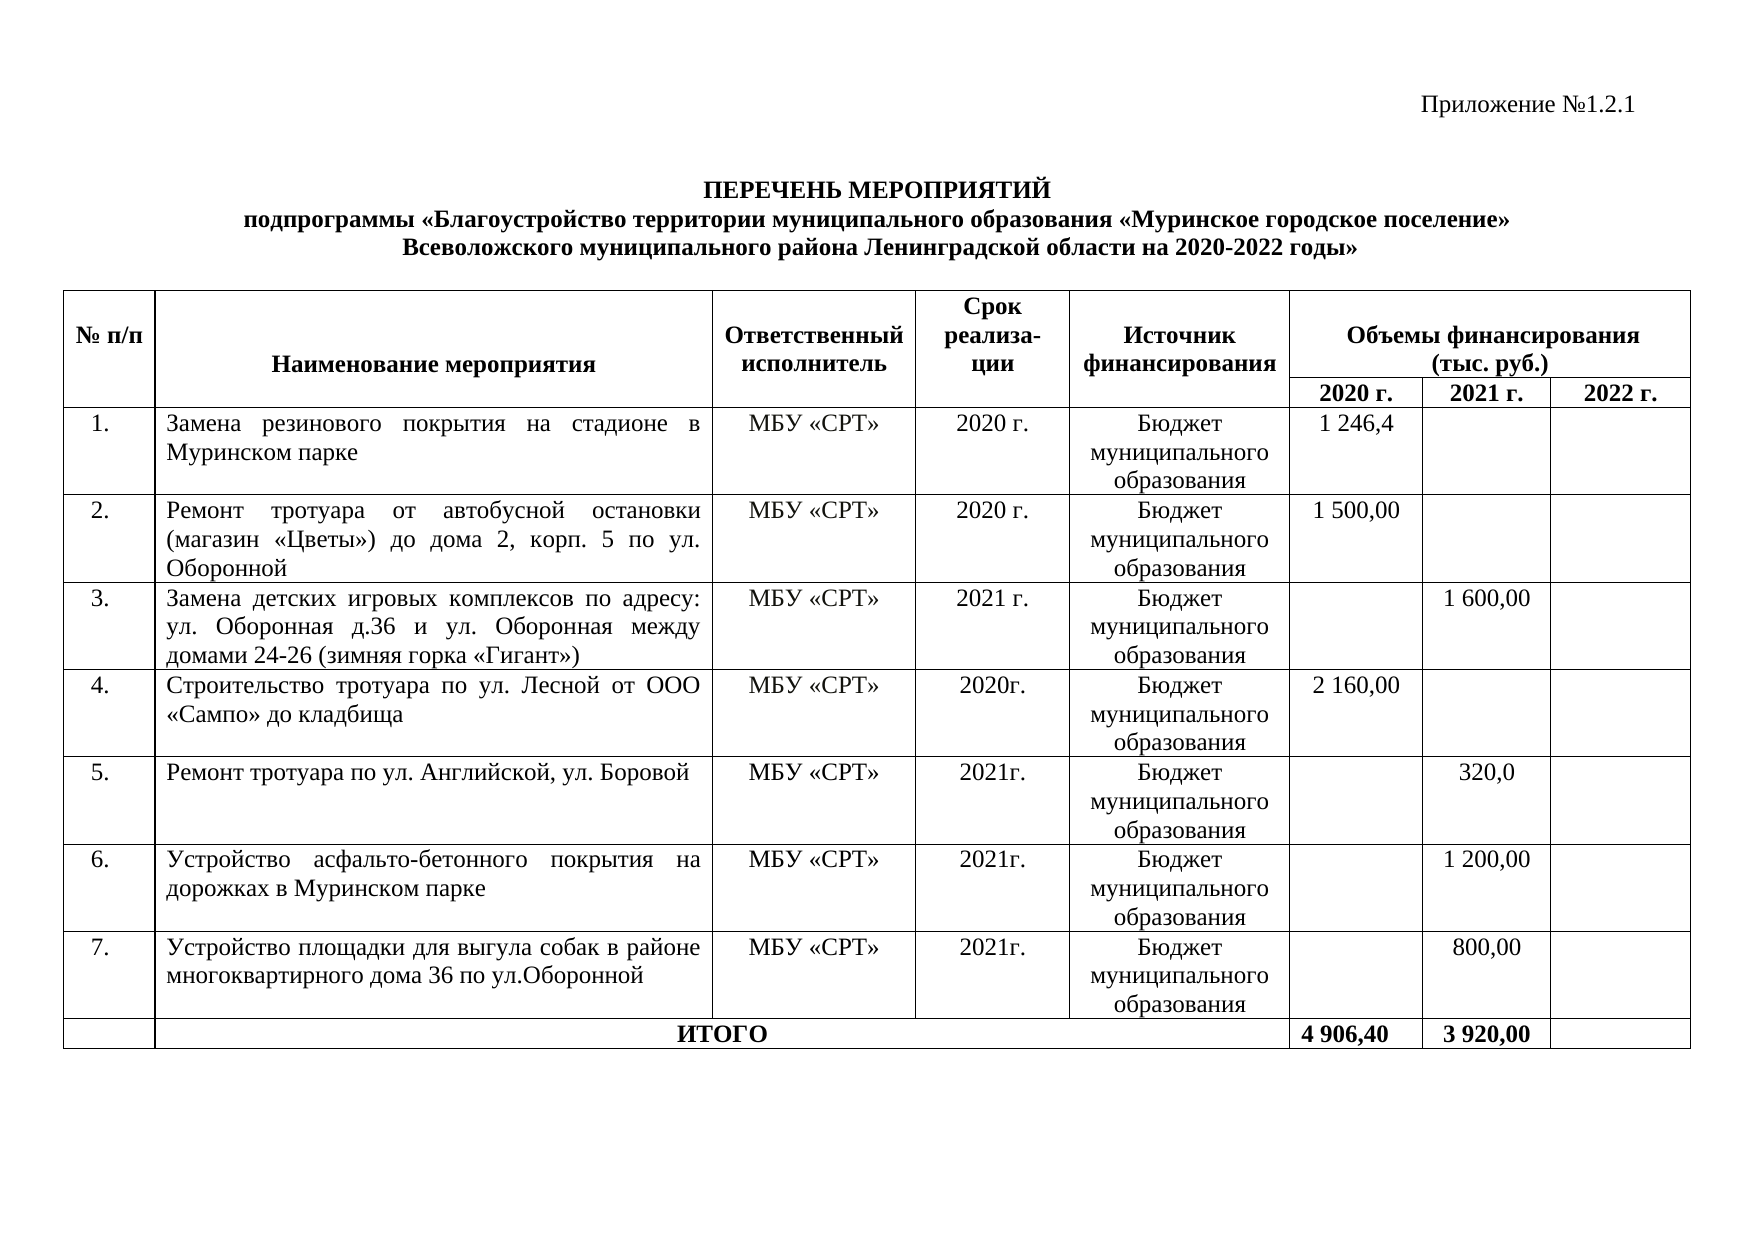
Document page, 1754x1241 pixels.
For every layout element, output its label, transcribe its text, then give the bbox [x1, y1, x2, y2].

table_cell 2021г. [916, 757, 1069, 843]
table_cell [64, 495, 154, 582]
table_cell МБУ «СРТ» [713, 583, 915, 669]
table_header № п/п [64, 291, 154, 407]
table_cell 2021г. [916, 932, 1069, 1018]
table_cell 2020 г. [1290, 378, 1422, 407]
table_cell 1 200,00 [1423, 845, 1550, 931]
table_cell [64, 670, 154, 756]
table_cell Ремонт тротуара от автобусной остановки (магазин «Цветы») до дома 2, корп. 5 по ул. Оборонной [156, 495, 712, 582]
table_cell [64, 757, 154, 843]
table_cell 320,0 [1423, 757, 1550, 843]
table_cell МБУ «СРТ» [713, 670, 915, 756]
table_cell 2022 г. [1551, 378, 1690, 407]
table_cell [64, 583, 154, 669]
table_cell 2 160,00 [1290, 670, 1422, 756]
table_cell [64, 932, 154, 1018]
table_cell 1 600,00 [1423, 583, 1550, 669]
table_cell [1551, 583, 1690, 669]
table_header Ответственный исполнитель [713, 291, 915, 407]
table_cell МБУ «СРТ» [713, 757, 915, 843]
table_cell [64, 408, 154, 494]
table_cell [1290, 932, 1422, 1018]
table_cell Замена детских игровых комплексов по адресу: ул. Оборонная д.36 и ул. Оборонная между домами 24-26 (зимняя горка «Гигант») [156, 583, 712, 669]
table_cell Бюджет муниципального образования [1070, 845, 1289, 931]
table_cell [1551, 1019, 1690, 1048]
table_cell 2020г. [916, 670, 1069, 756]
table_cell [1290, 583, 1422, 669]
table_cell [1423, 408, 1550, 494]
table_cell 1 500,00 [1290, 495, 1422, 582]
table_header Наименование мероприятия [156, 291, 712, 407]
table_cell Строительство тротуара по ул. Лесной от ООО «Сампо» до кладбища [156, 670, 712, 756]
table_cell 2020 г. [916, 408, 1069, 494]
table_cell МБУ «СРТ» [713, 408, 915, 494]
table_cell Бюджет муниципального образования [1070, 495, 1289, 582]
table_cell [64, 1019, 154, 1048]
table_cell 3 920,00 [1423, 1019, 1550, 1048]
table_cell Бюджет муниципального образования [1070, 408, 1289, 494]
table_cell 2021 г. [1423, 378, 1550, 407]
table_cell [1551, 845, 1690, 931]
table_cell МБУ «СРТ» [713, 845, 915, 931]
table_cell Бюджет муниципального образования [1070, 757, 1289, 843]
table_cell [64, 845, 154, 931]
table_cell МБУ «СРТ» [713, 932, 915, 1018]
table_cell Ремонт тротуара по ул. Английской, ул. Боровой [156, 757, 712, 843]
table_cell Бюджет муниципального образования [1070, 932, 1289, 1018]
table_cell Устройство асфальто-бетонного покрытия на дорожках в Муринском парке [156, 845, 712, 931]
table_header Приложение №1.2.1 [1108, 89, 1647, 146]
table_cell Устройство площадки для выгула собак в районе многоквартирного дома 36 по ул.Оборонной [156, 932, 712, 1018]
table_cell 2021 г. [916, 583, 1069, 669]
text подпрограммы «Благоустройство территории муниципального образования «Муринское городское поселение» [59, 204, 1695, 232]
table_cell [1423, 670, 1550, 756]
table_cell 1 246,4 [1290, 408, 1422, 494]
table_cell [1290, 845, 1422, 931]
table_cell Бюджет муниципального образования [1070, 583, 1289, 669]
table_cell [1423, 495, 1550, 582]
table_header Срок реализа- ции [916, 291, 1069, 407]
table_cell [1290, 757, 1422, 843]
text ПЕРЕЧЕНЬ МЕРОПРИЯТИЙ [59, 175, 1695, 204]
table_header Источник финансирования [1070, 291, 1289, 407]
table_cell [1551, 670, 1690, 756]
table_cell 2021г. [916, 845, 1069, 931]
table_cell 800,00 [1423, 932, 1550, 1018]
table_cell Замена резинового покрытия на стадионе в Муринском парке [156, 408, 712, 494]
table_cell ИТОГО [156, 1019, 1289, 1048]
table_cell 2020 г. [916, 495, 1069, 582]
table_cell МБУ «СРТ» [713, 495, 915, 582]
text Всеволожского муниципального района Ленинградской области на 2020-2022 годы» [59, 232, 1695, 261]
table_cell [1551, 757, 1690, 843]
table_header Объемы финансирования (тыс. руб.) [1290, 291, 1690, 377]
table_cell 4 906,40 [1290, 1019, 1422, 1048]
table_cell [1551, 408, 1690, 494]
table_cell [1551, 495, 1690, 582]
table_cell [1551, 932, 1690, 1018]
table_cell Бюджет муниципального образования [1070, 670, 1289, 756]
